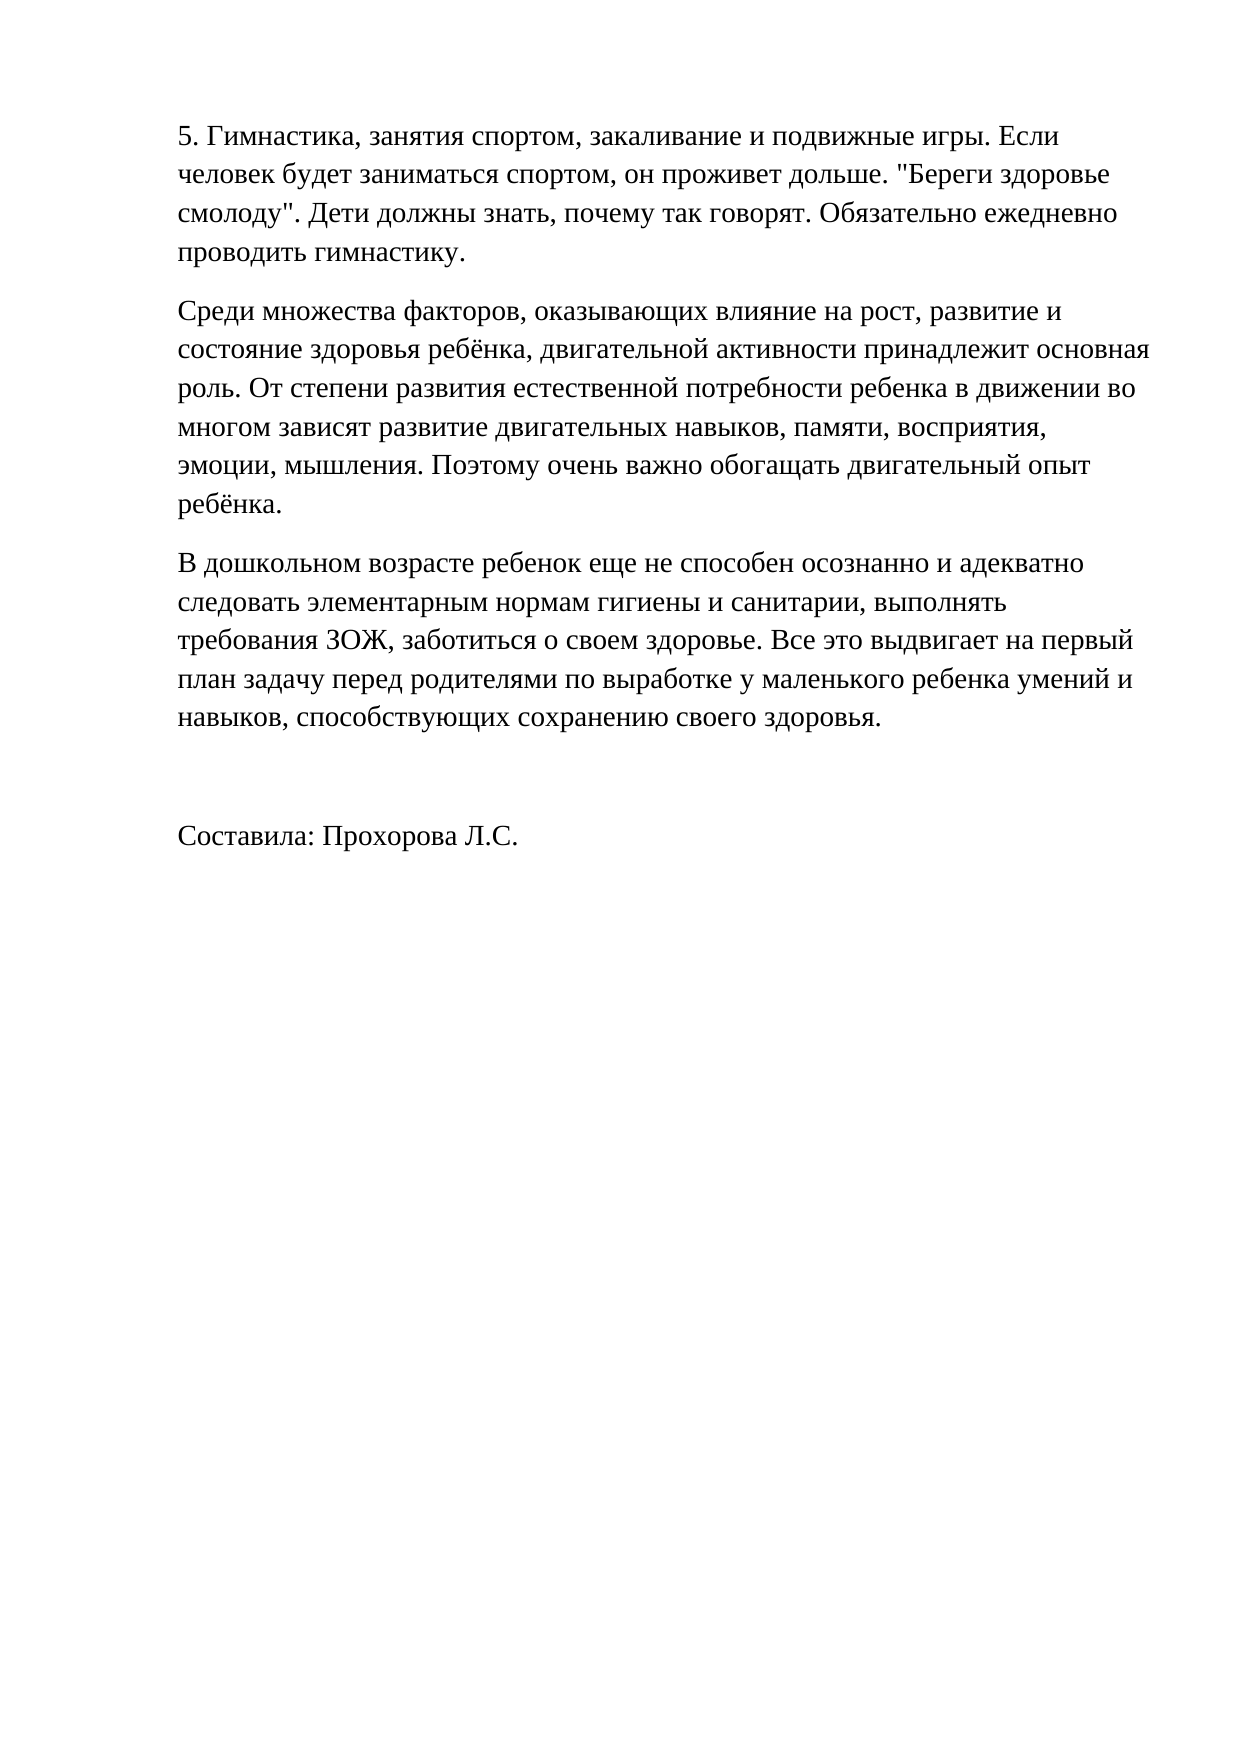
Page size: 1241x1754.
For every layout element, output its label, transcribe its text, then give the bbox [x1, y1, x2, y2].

text В дошкольном возрасте ребенок еще не способен осознанно и адекватно следовать элементарным нормам гигиены и санитарии, выполнять требования ЗОЖ, заботиться о своем здоровье. Все это выдвигает на первый план задачу перед родителями по выработке у маленького ребенка умений и навыков, способствующих сохранению своего здоровья. [177, 545, 1152, 733]
text Среди множества факторов, оказывающих влияние на рост, развитие и состояние здоровья ребёнка, двигательной активности принадлежит основная роль. От степени развития естественной потребности ребенка в движении во многом зависят развитие двигательных навыков, памяти, восприятия, эмоции, мышления. Поэтому очень важно обогащать двигательный опыт ребёнка. [177, 293, 1152, 519]
text 5. Гимнастика, занятия спортом, закаливание и подвижные игры. Если человек будет заниматься спортом, он проживет дольше. "Береги здоровье смолоду". Дети должны знать, почему так говорят. Обязательно ежедневно проводить гимнастику. [177, 118, 1152, 267]
text Составила: Прохорова Л.С. [177, 818, 1152, 852]
